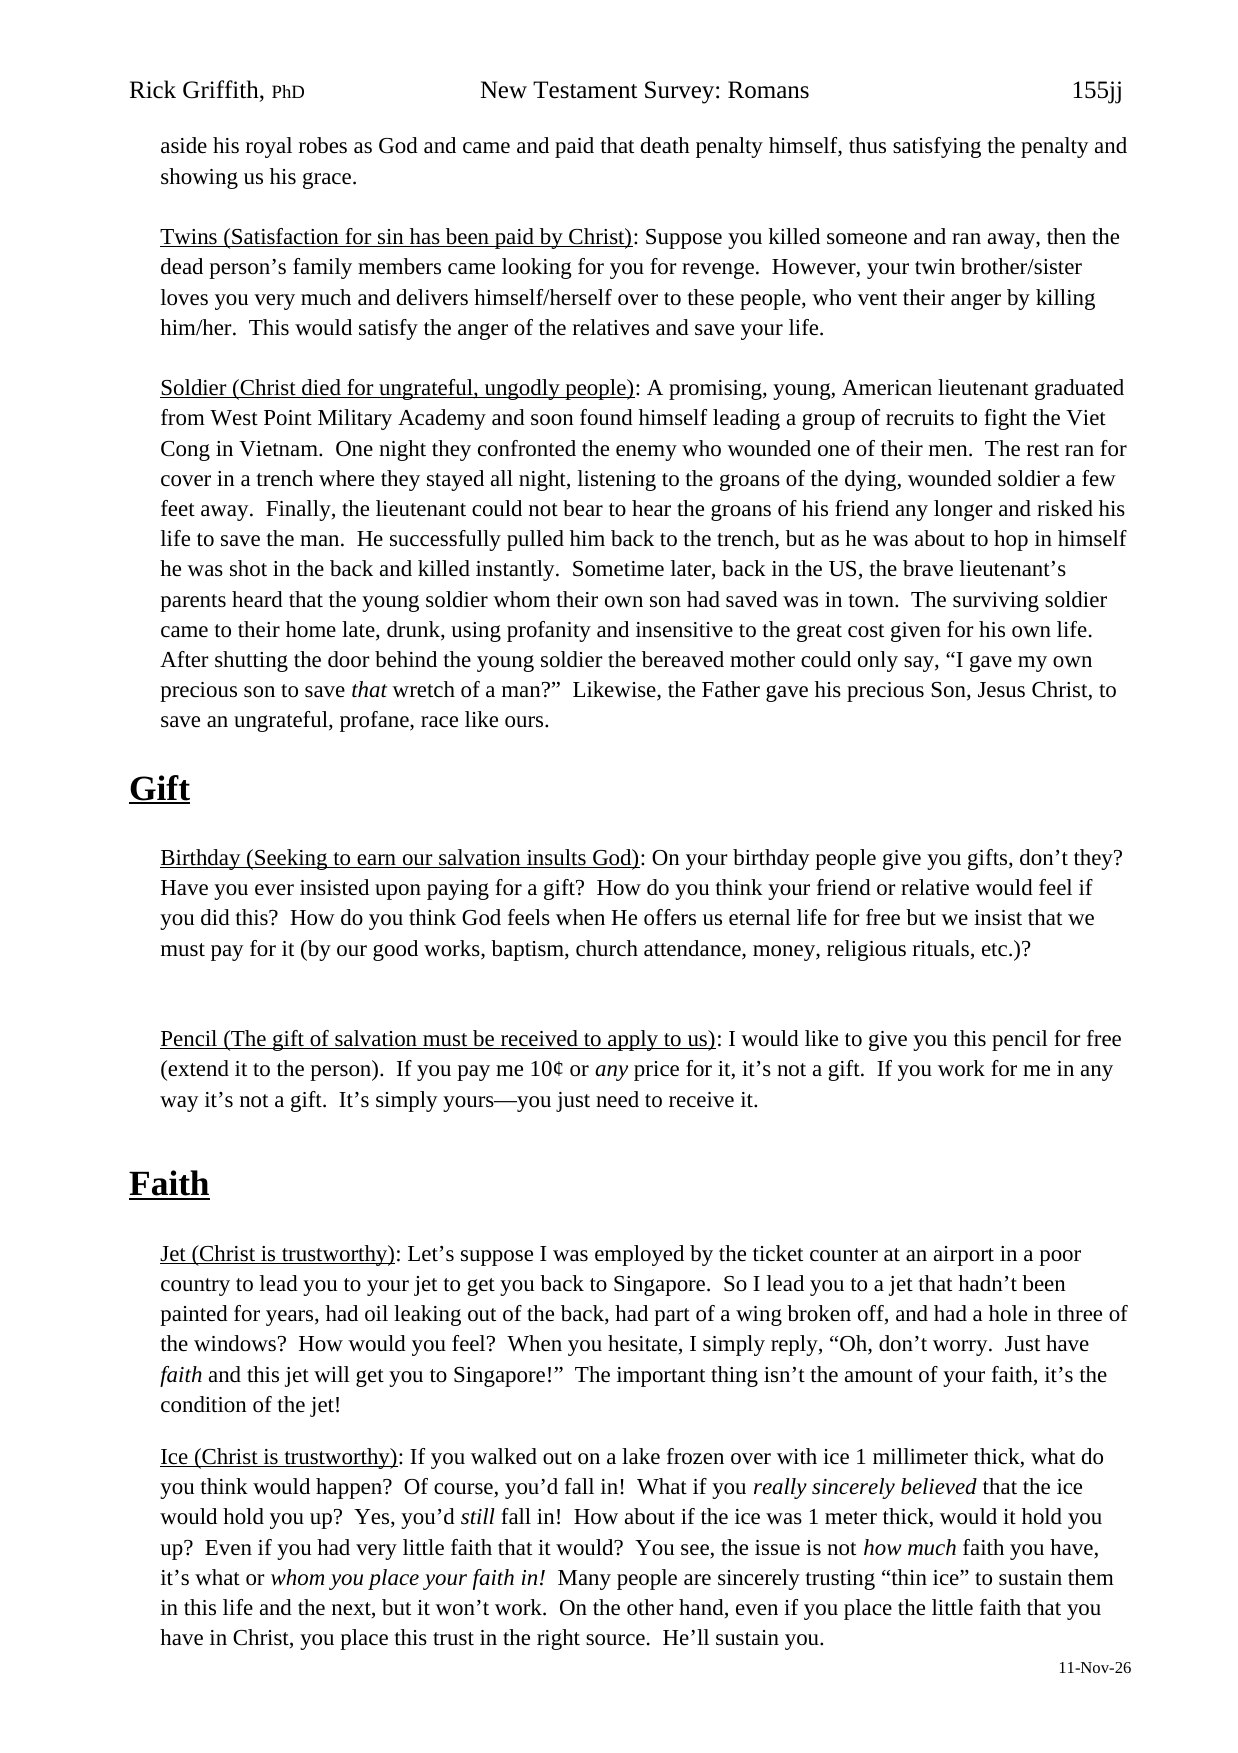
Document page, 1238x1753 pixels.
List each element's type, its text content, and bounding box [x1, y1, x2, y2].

text Jet (Christ is trustworthy): Let’s suppose I was employed by the ticket counter at an airport in a poor country to lead you to your jet to get you back to Singapore. So I lead you to a jet that hadn’t been painted for years, had oil leaking out of the back, had part of a wing broken off, and had a hole in three of the windows? How would you feel? When you hesitate, I simply reply, “Oh, don’t worry. Just have faith and this jet will get you to Singapore!” The important thing isn’t the amount of your faith, it’s the condition of the jet! [160, 1240, 1133, 1417]
text Pencil (The gift of salvation must be received to apply to us): I would like to give you this pencil for free (extend it to the person). If you pay me 10¢ or any price for it, it’s not a gift. If you work for me in any way it’s not a gift. It’s simply yours—you just need to receive it. [160, 1025, 1133, 1112]
text Faith [129, 1163, 1133, 1203]
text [160, 132, 1133, 189]
text Ice (Christ is trustworthy): If you walked out on a lake frozen over with ice 1 millimeter thick, what do you think would happen? Of course, you’d fall in! What if you really sincerely believed that the ice would hold you up? Yes, you’d still fall in! How about if the ice was 1 meter thick, would it hold you up? Even if you had very little faith that it would? You see, the issue is not how much faith you have, it’s what or whom you place your faith in! Many people are sincerely trusting “thin ice” to sustain them in this life and the next, but it won’t work. On the other hand, even if you place the little faith that you have in Christ, you place this trust in the right source. He’ll sustain you. [160, 1443, 1133, 1651]
text Birthday (Seeking to earn our salvation insults God): On your birthday people give you gifts, don’t they? Have you ever insisted upon paying for a gift? How do you think your friend or relative would feel if you did this? How do you think God feels when He offers us eternal life for free but we insist that we must pay for it (by our good works, baptism, church attendance, money, religious rituals, etc.)? [160, 844, 1133, 961]
text Twins (Satisfaction for sin has been paid by Christ): Suppose you killed someone and ran away, then the dead person’s family members came looking for you for revenge. However, your twin brother/sister loves you very much and delivers himself/herself over to these people, who vent their anger by killing him/her. This would satisfy the anger of the relatives and save your life. [160, 223, 1133, 340]
text Gift [129, 767, 1133, 808]
text Soldier (Christ died for ungrateful, ungodly people): A promising, young, American lieutenant graduated from West Point Military Academy and soon found himself leading a group of recruits to fight the Viet Cong in Vietnam. One night they confronted the enemy who wounded one of their men. The rest ran for cover in a trench where they stayed all night, listening to the groans of the dying, wounded soldier a few feet away. Finally, the lieutenant could not bear to hear the groans of his friend any longer and risked his life to save the man. He successfully pulled him back to the trench, but as he was about to hop in himself he was shot in the back and killed instantly. Sometime later, back in the US, the brave lieutenant’s parents heard that the young soldier whom their own son had saved was in town. The surviving soldier came to their home late, drunk, using profanity and insensitive to the great cost given for his own life. After shutting the door behind the young soldier the bereaved mother could only say, “I gave my own precious son to save that wretch of a man?” Likewise, the Father gave his precious Son, Jesus Christ, to save an ungrateful, profane, race like ours. [160, 374, 1133, 733]
